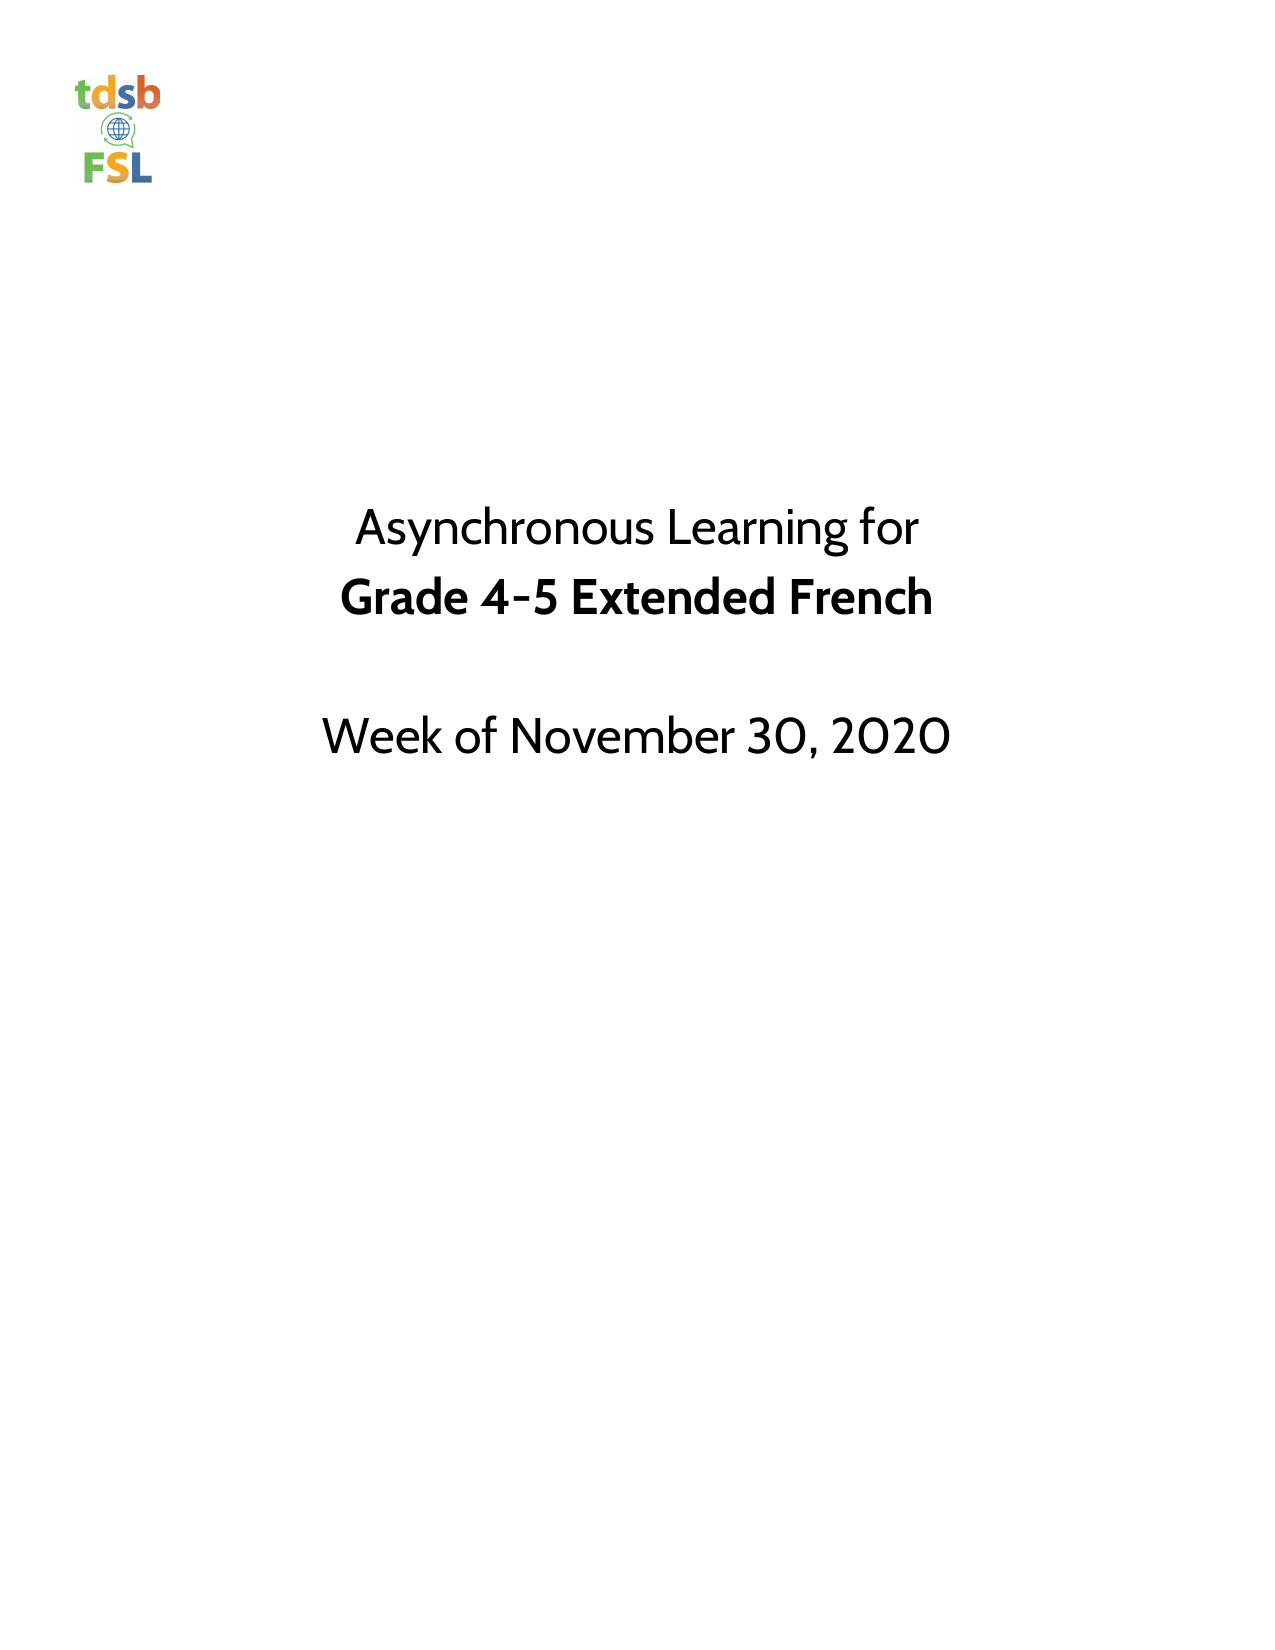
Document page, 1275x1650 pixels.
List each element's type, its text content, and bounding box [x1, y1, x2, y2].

text Week of November 30, 2020 [75, 705, 1200, 766]
picture [75, 75, 160, 183]
text Asynchronous Learning for [75, 496, 1200, 557]
text Grade 4-5 Extended French [75, 566, 1200, 627]
